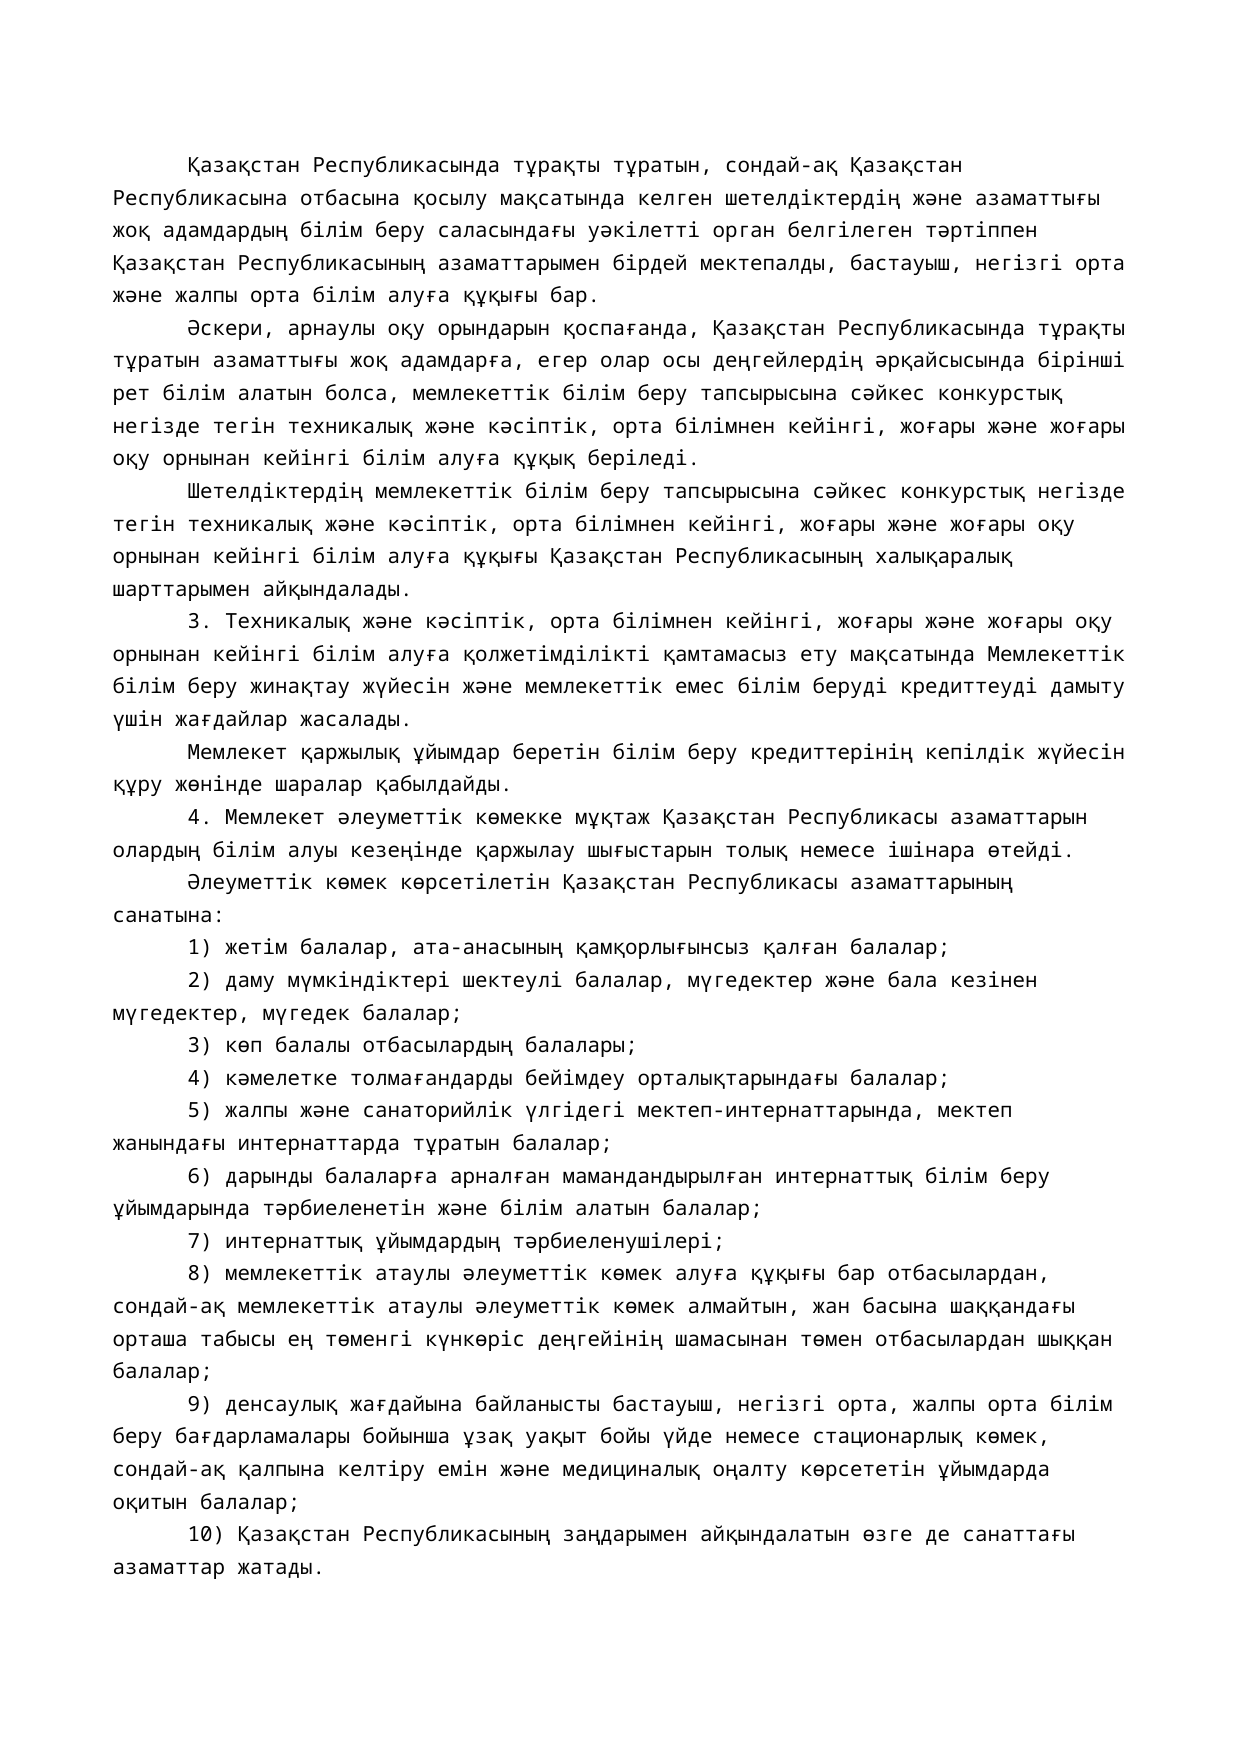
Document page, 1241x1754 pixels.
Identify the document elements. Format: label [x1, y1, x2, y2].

text [112, 150, 1128, 1580]
